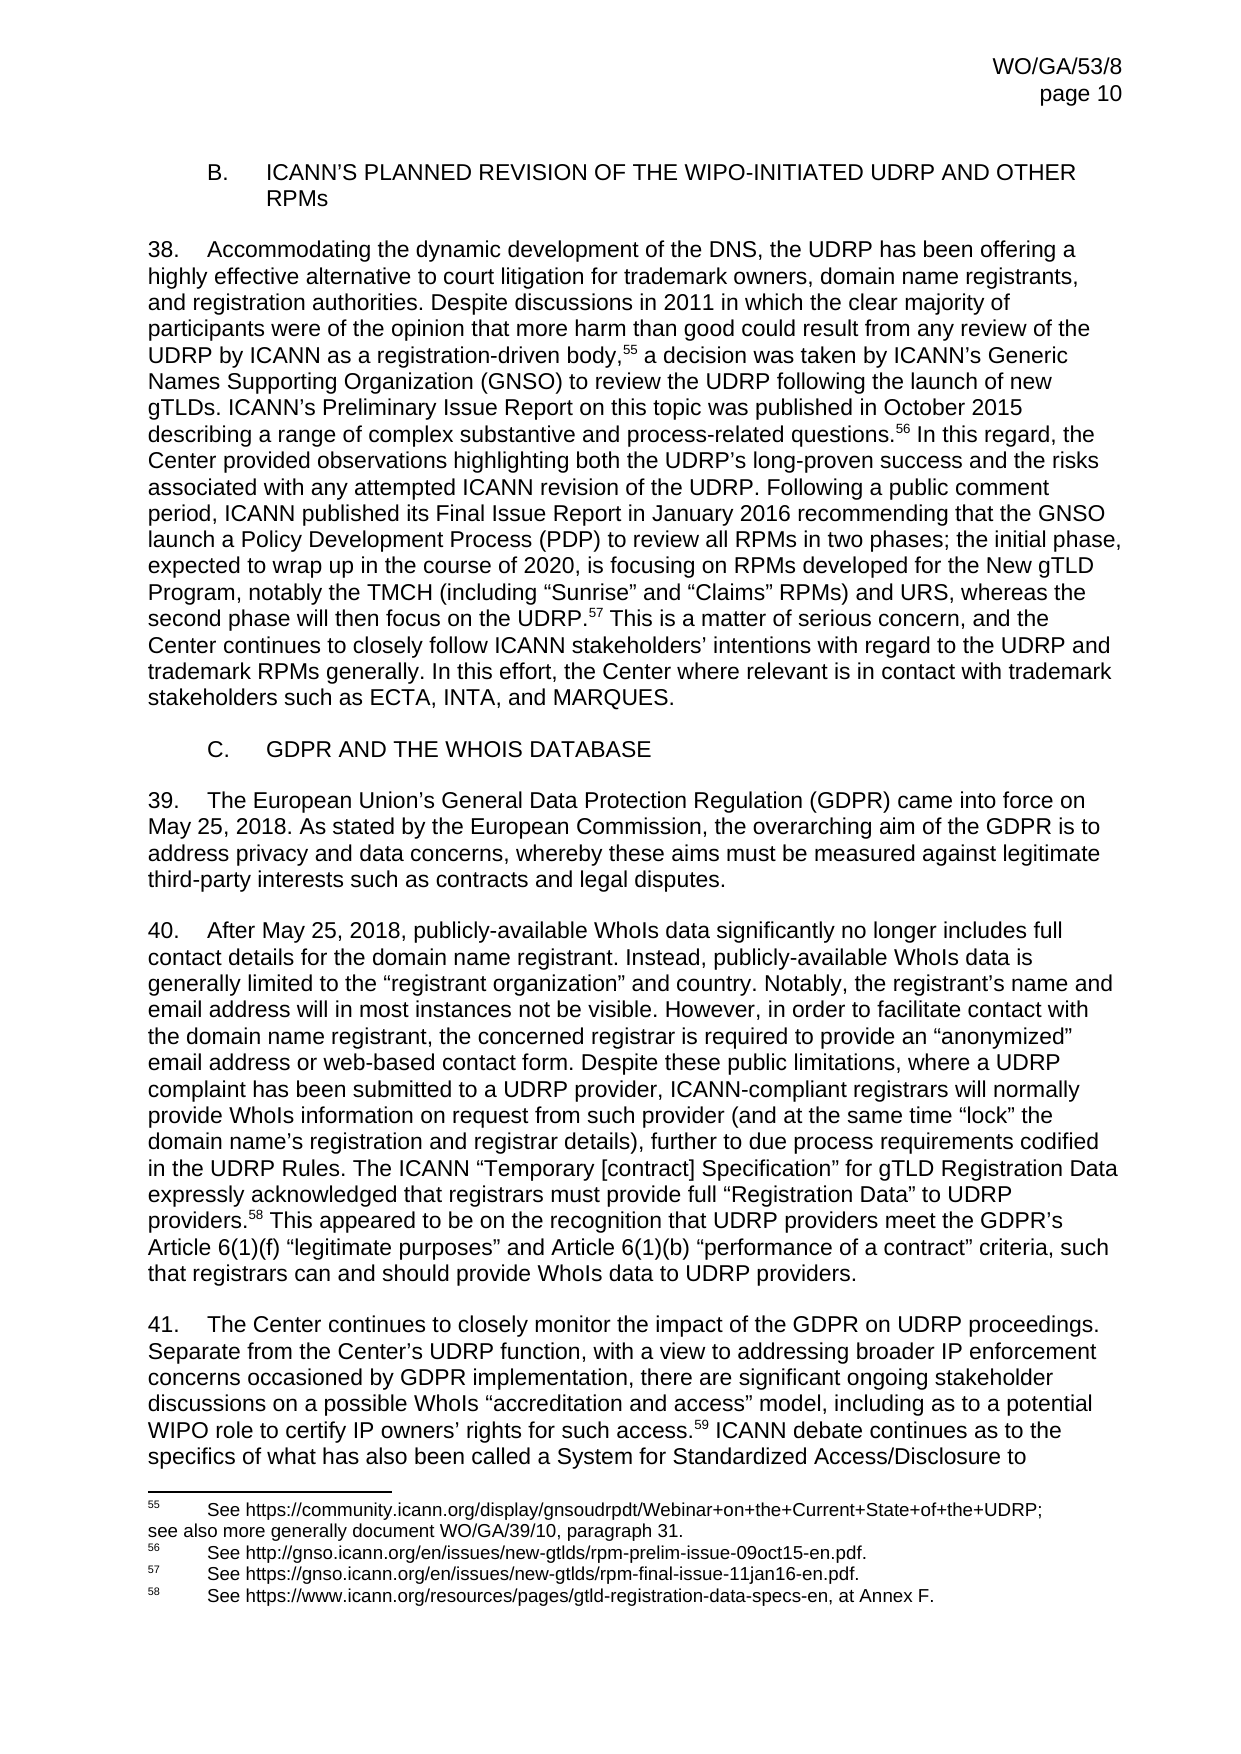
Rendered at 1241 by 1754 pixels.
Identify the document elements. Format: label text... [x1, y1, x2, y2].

list The European Union’s General Data Protection Regulation (GDPR) came into force on May 25, 2018. As stated by the European Commission, the overarching aim of the GDPR is to address privacy and data concerns, whereby these aims must be measured against legitimate third-party interests such as contracts and legal disputes. [148, 787, 1122, 892]
list Accommodating the dynamic development of the DNS, the UDRP has been offering a highly effective alternative to court litigation for trademark owners, domain name registrants, and registration authorities. Despite discussions in 2011 in which the clear majority of participants were of the opinion that more harm than good could result from any review of the UDRP by ICANN as a registration-driven body, a decision was taken by ICANN’s Generic Names Supporting Organization (GNSO) to review the UDRP following the launch of new gTLDs. ICANN’s Preliminary Issue Report on this topic was published in October 2015 describing a range of complex substantive and process-related questions. In this regard, the Center provided observations highlighting both the UDRP’s long-proven success and the risks associated with any attempted ICANN revision of the UDRP. Following a public comment period, ICANN published its Final Issue Report in January 2016 recommending that the GNSO launch a Policy Development Process (PDP) to review all RPMs in two phases; the initial phase, expected to wrap up in the course of 2020, is focusing on RPMs developed for the New gTLD Program, notably the TMCH (including “Sunrise” and “Claims” RPMs) and URS, whereas the second phase will then focus on the UDRP. This is a matter of serious concern, and the Center continues to closely follow ICANN stakeholders’ intentions with regard to the UDRP and trademark RPMs generally. In this effort, the Center where relevant is in contact with trademark stakeholders such as ECTA, INTA, and MARQUES. [148, 236, 1122, 711]
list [148, 1311, 1122, 1469]
subtitle C. GDPR AND THE WHOIS DATABASE [148, 736, 1122, 762]
subtitle B. ICANN’S PLANNED REVISION OF THE WIPO-INITIATED UDRP AND OTHER RPMs [207, 158, 1122, 211]
list After May 25, 2018, publicly-available WhoIs data significantly no longer includes full contact details for the domain name registrant. Instead, publicly-available WhoIs data is generally limited to the “registrant organization” and country. Notably, the registrant’s name and email address will in most instances not be visible. However, in order to facilitate contact with the domain name registrant, the concerned registrar is required to provide an “anonymized” email address or web-based contact form. Despite these public limitations, where a UDRP complaint has been submitted to a UDRP provider, ICANN-compliant registrars will normally provide WhoIs information on request from such provider (and at the same time “lock” the domain name’s registration and registrar details), further to due process requirements codified in the UDRP Rules. The ICANN “Temporary [contract] Specification” for gTLD Registration Data expressly acknowledged that registrars must provide full “Registration Data” to UDRP providers. This appeared to be on the recognition that UDRP providers meet the GDPR’s Article 6(1)(f) “legitimate purposes” and Article 6(1)(b) “performance of a contract” criteria, such that registrars can and should provide WhoIs data to UDRP providers. [148, 917, 1122, 1286]
